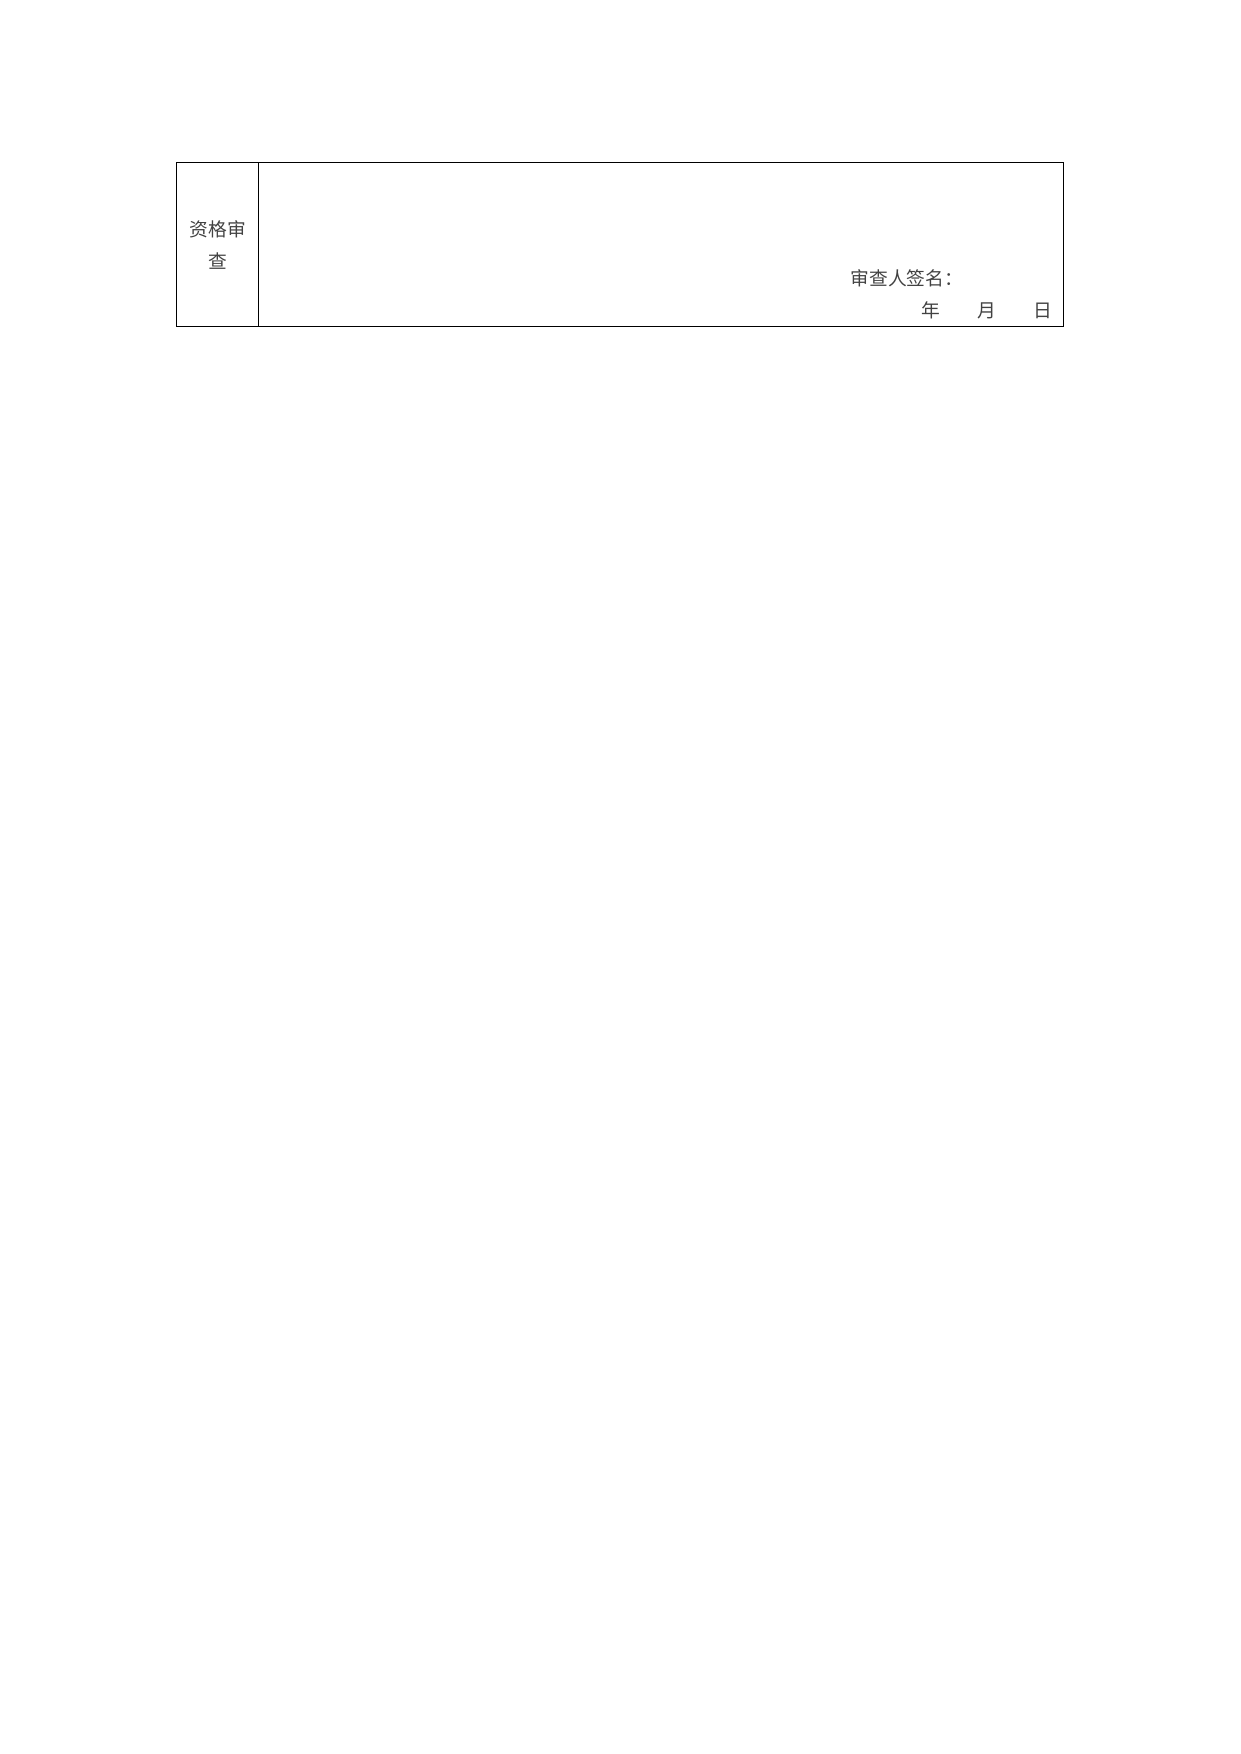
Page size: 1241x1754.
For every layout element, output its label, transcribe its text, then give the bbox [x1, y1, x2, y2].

table_cell 审查人签名： 年 月 日 [259, 163, 1063, 326]
table_cell 资格审查 [177, 163, 258, 326]
